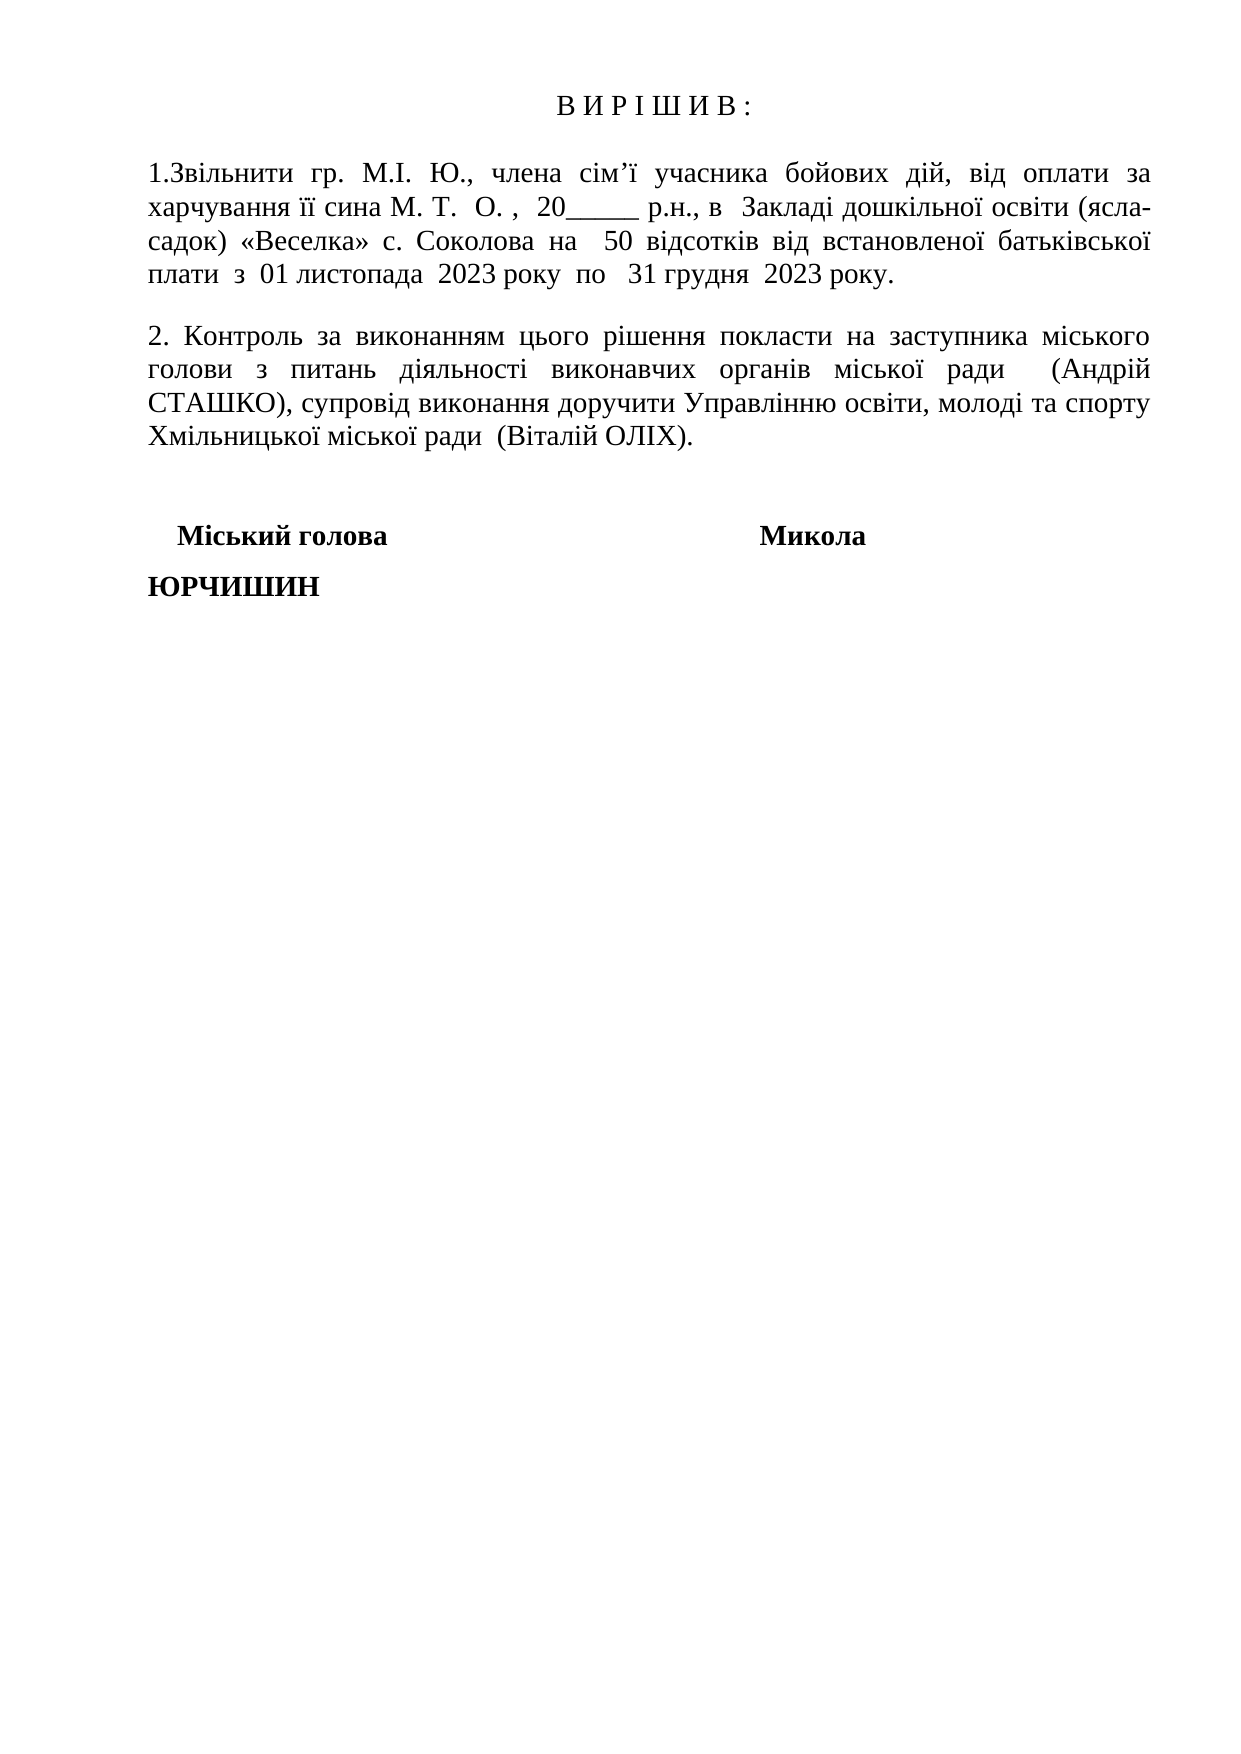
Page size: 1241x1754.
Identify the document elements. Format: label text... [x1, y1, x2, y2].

text 1.Звільнити гр. М.І. Ю., члена сім’ї учасника бойових дій, від оплати за харчування її сина М. Т. О. , 20_____ р.н., в Закладі дошкільної освіти (ясла-садок) «Веселка» с. Соколова на 50 відсотків від встановленої батьківської плати з 01 листопада 2023 року по 31 грудня 2023 року. [148, 156, 1152, 290]
text Міський голова Микола ЮРЧИШИН [148, 518, 974, 602]
text В И Р І Ш И В : [148, 88, 1152, 122]
text 2. Контроль за виконанням цього рішення покласти на заступника міського голови з питань діяльності виконавчих органів міської ради (Андрій СТАШКО), супровід виконання доручити Управлінню освіти, молоді та спорту Хмільницької міської ради (Віталій ОЛІХ). [148, 318, 1152, 452]
